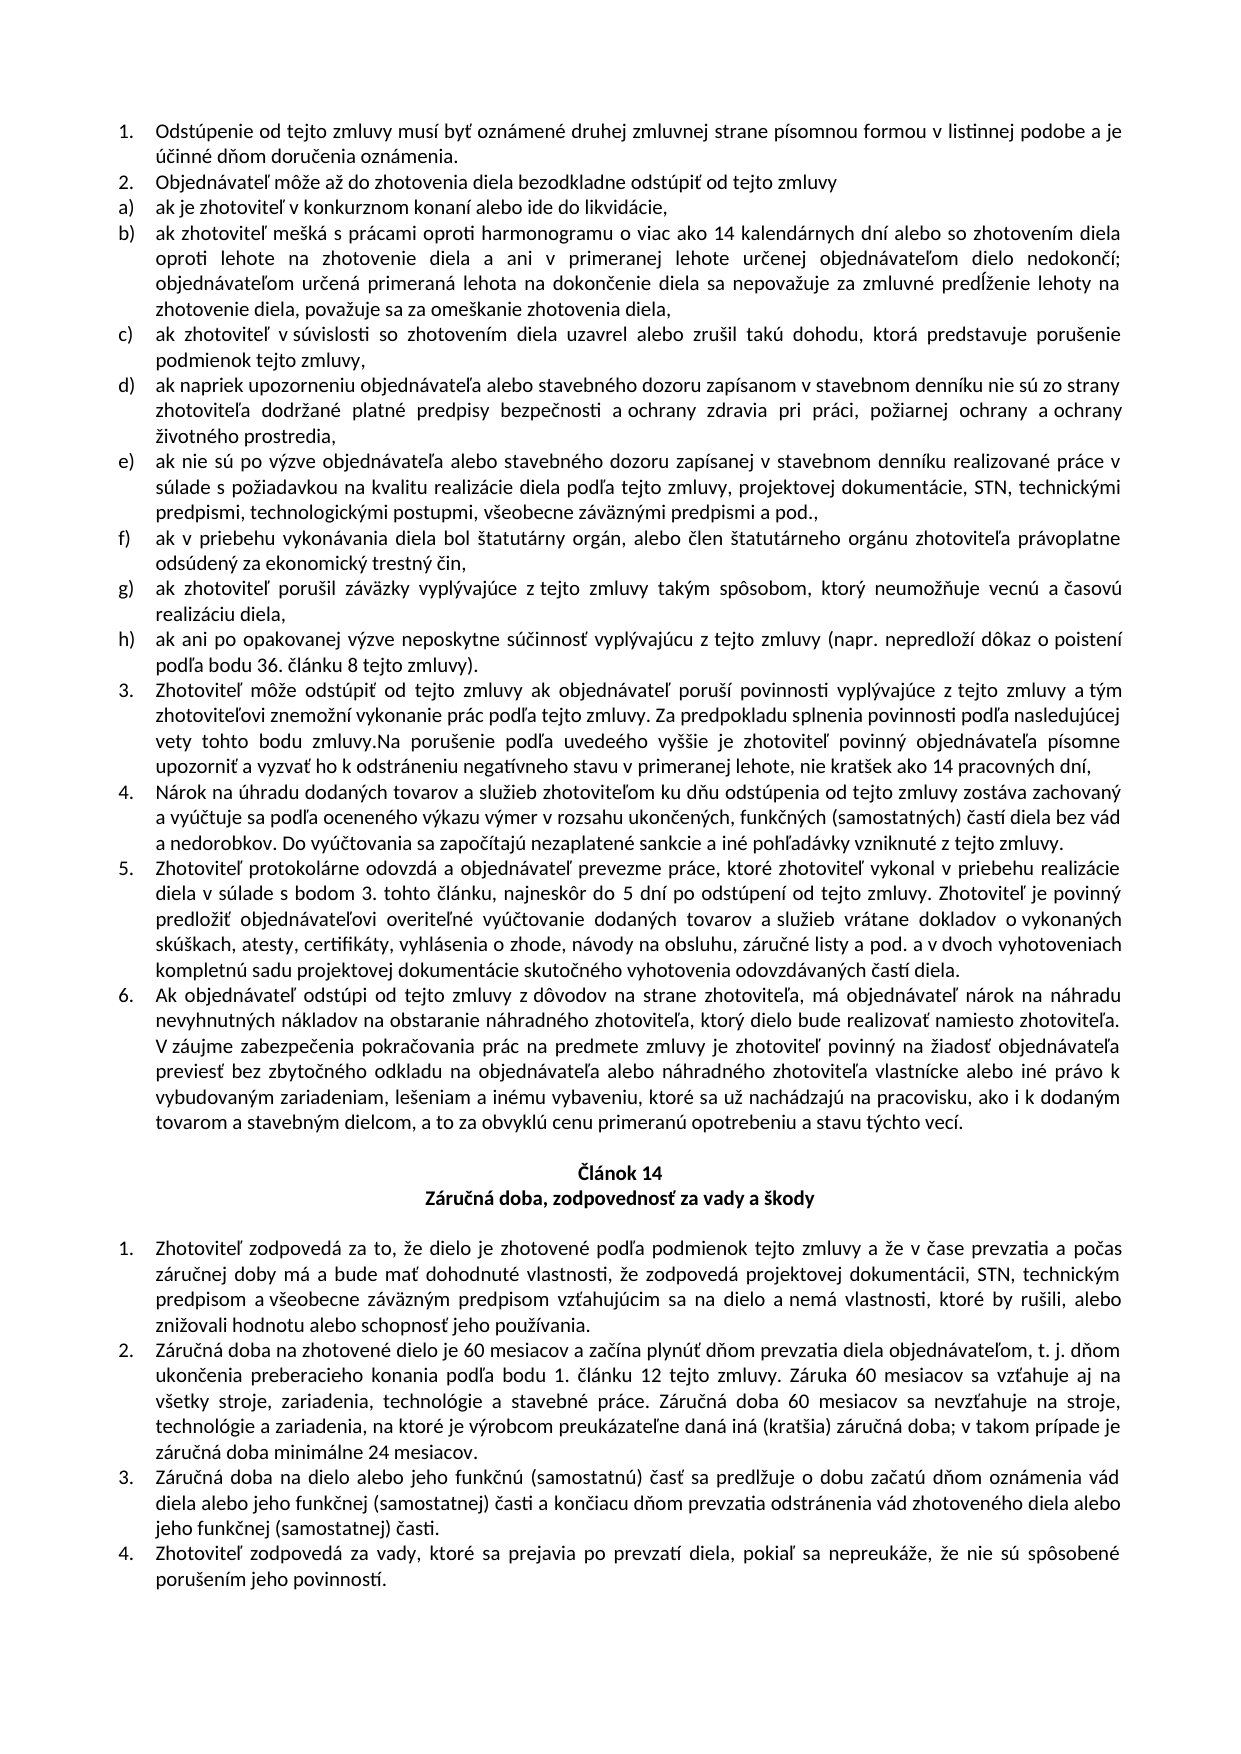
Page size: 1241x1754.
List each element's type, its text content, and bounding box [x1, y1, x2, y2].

list ak zhotoviteľ porušil záväzky vyplývajúce z tejto zmluvy takým spôsobom, ktorý neumožňuje vecnú a časovú realizáciu diela, [118, 576, 1122, 626]
list Objednávateľ môže až do zhotovenia diela bezodkladne odstúpiť od tejto zmluvy [118, 169, 1122, 194]
list ak zhotoviteľ mešká s prácami oproti harmonogramu o viac ako 14 kalendárnych dní alebo so zhotovením diela oproti lehote na zhotovenie diela a ani v primeranej lehote určenej objednávateľom dielo nedokončí; objednávateľom určená primeraná lehota na dokončenie diela sa nepovažuje za zmluvné predĺženie lehoty na zhotovenie diela, považuje sa za omeškanie zhotovenia diela, [118, 220, 1122, 321]
list Zhotoviteľ zodpovedá za vady, ktoré sa prejavia po prevzatí diela, pokiaľ sa nepreukáže, že nie sú spôsobené porušením jeho povinností. [118, 1541, 1122, 1591]
text Článok 14 [118, 1160, 1122, 1185]
list ak zhotoviteľ v súvislosti so zhotovením diela uzavrel alebo zrušil takú dohodu, ktorá predstavuje porušenie podmienok tejto zmluvy, [118, 321, 1122, 372]
list Zhotoviteľ protokolárne odovzdá a objednávateľ prevezme práce, ktoré zhotoviteľ vykonal v priebehu realizácie diela v súlade s bodom 3. tohto článku, najneskôr do 5 dní po odstúpení od tejto zmluvy. Zhotoviteľ je povinný predložiť objednávateľovi overiteľné vyúčtovanie dodaných tovarov a služieb vrátane dokladov o vykonaných skúškach, atesty, certifikáty, vyhlásenia o zhode, návody na obsluhu, záručné listy a pod. a v dvoch vyhotoveniach kompletnú sadu projektovej dokumentácie skutočného vyhotovenia odovzdávaných častí diela. [118, 855, 1122, 982]
list Odstúpenie od tejto zmluvy musí byť oznámené druhej zmluvnej strane písomnou formou v listinnej podobe a je účinné dňom doručenia oznámenia. [118, 118, 1122, 169]
text Záručná doba, zodpovednosť za vady a škody [118, 1185, 1122, 1211]
list Záručná doba na zhotovené dielo je 60 mesiacov a začína plynúť dňom prevzatia diela objednávateľom, t. j. dňom ukončenia preberacieho konania podľa bodu 1. článku 12 tejto zmluvy. Záruka 60 mesiacov sa vzťahuje aj na všetky stroje, zariadenia, technológie a stavebné práce. Záručná doba 60 mesiacov sa nevzťahuje na stroje, technológie a zariadenia, na ktoré je výrobcom preukázateľne daná iná (kratšia) záručná doba; v takom prípade je záručná doba minimálne 24 mesiacov. [118, 1337, 1122, 1464]
list Ak objednávateľ odstúpi od tejto zmluvy z dôvodov na strane zhotoviteľa, má objednávateľ nárok na náhradu nevyhnutných nákladov na obstaranie náhradného zhotoviteľa, ktorý dielo bude realizovať namiesto zhotoviteľa. V záujme zabezpečenia pokračovania prác na predmete zmluvy je zhotoviteľ povinný na žiadosť objednávateľa previesť bez zbytočného odkladu na objednávateľa alebo náhradného zhotoviteľa vlastnícke alebo iné právo k vybudovaným zariadeniam, lešeniam a inému vybaveniu, ktoré sa už nachádzajú na pracovisku, ako i k dodaným tovarom a stavebným dielcom, a to za obvyklú cenu primeranú opotrebeniu a stavu týchto vecí. [118, 982, 1122, 1135]
list ak v priebehu vykonávania diela bol štatutárny orgán, alebo člen štatutárneho orgánu zhotoviteľa právoplatne odsúdený za ekonomický trestný čin, [118, 525, 1122, 576]
list Nárok na úhradu dodaných tovarov a služieb zhotoviteľom ku dňu odstúpenia od tejto zmluvy zostáva zachovaný a vyúčtuje sa podľa oceneného výkazu výmer v rozsahu ukončených, funkčných (samostatných) častí diela bez vád a nedorobkov. Do vyúčtovania sa započítajú nezaplatené sankcie a iné pohľadávky vzniknuté z tejto zmluvy. [118, 779, 1122, 855]
list Zhotoviteľ môže odstúpiť od tejto zmluvy ak objednávateľ poruší povinnosti vyplývajúce z tejto zmluvy a tým zhotoviteľovi znemožní vykonanie prác podľa tejto zmluvy. Za predpokladu splnenia povinnosti podľa nasledujúcej vety tohto bodu zmluvy.Na porušenie podľa uvedeého vyššie je zhotoviteľ povinný objednávateľa písomne upozorniť a vyzvať ho k odstráneniu negatívneho stavu v primeranej lehote, nie kratšek ako 14 pracovných dní, [118, 677, 1122, 779]
list ak napriek upozorneniu objednávateľa alebo stavebného dozoru zapísanom v stavebnom denníku nie sú zo strany zhotoviteľa dodržané platné predpisy bezpečnosti a ochrany zdravia pri práci, požiarnej ochrany a ochrany životného prostredia, [118, 372, 1122, 448]
list ak nie sú po výzve objednávateľa alebo stavebného dozoru zapísanej v stavebnom denníku realizované práce v súlade s požiadavkou na kvalitu realizácie diela podľa tejto zmluvy, projektovej dokumentácie, STN, technickými predpismi, technologickými postupmi, všeobecne záväznými predpismi a pod., [118, 448, 1122, 525]
list Zhotoviteľ zodpovedá za to, že dielo je zhotovené podľa podmienok tejto zmluvy a že v čase prevzatia a počas záručnej doby má a bude mať dohodnuté vlastnosti, že zodpovedá projektovej dokumentácii, STN, technickým predpisom a všeobecne záväzným predpisom vzťahujúcim sa na dielo a nemá vlastnosti, ktoré by rušili, alebo znižovali hodnotu alebo schopnosť jeho používania. [118, 1236, 1122, 1337]
list ak ani po opakovanej výzve neposkytne súčinnosť vyplývajúcu z tejto zmluvy (napr. nepredloží dôkaz o poistení podľa bodu 36. článku 8 tejto zmluvy). [118, 626, 1122, 677]
list ak je zhotoviteľ v konkurznom konaní alebo ide do likvidácie, [118, 194, 1122, 220]
list Záručná doba na dielo alebo jeho funkčnú (samostatnú) časť sa predlžuje o dobu začatú dňom oznámenia vád diela alebo jeho funkčnej (samostatnej) časti a končiacu dňom prevzatia odstránenia vád zhotoveného diela alebo jeho funkčnej (samostatnej) časti. [118, 1464, 1122, 1541]
